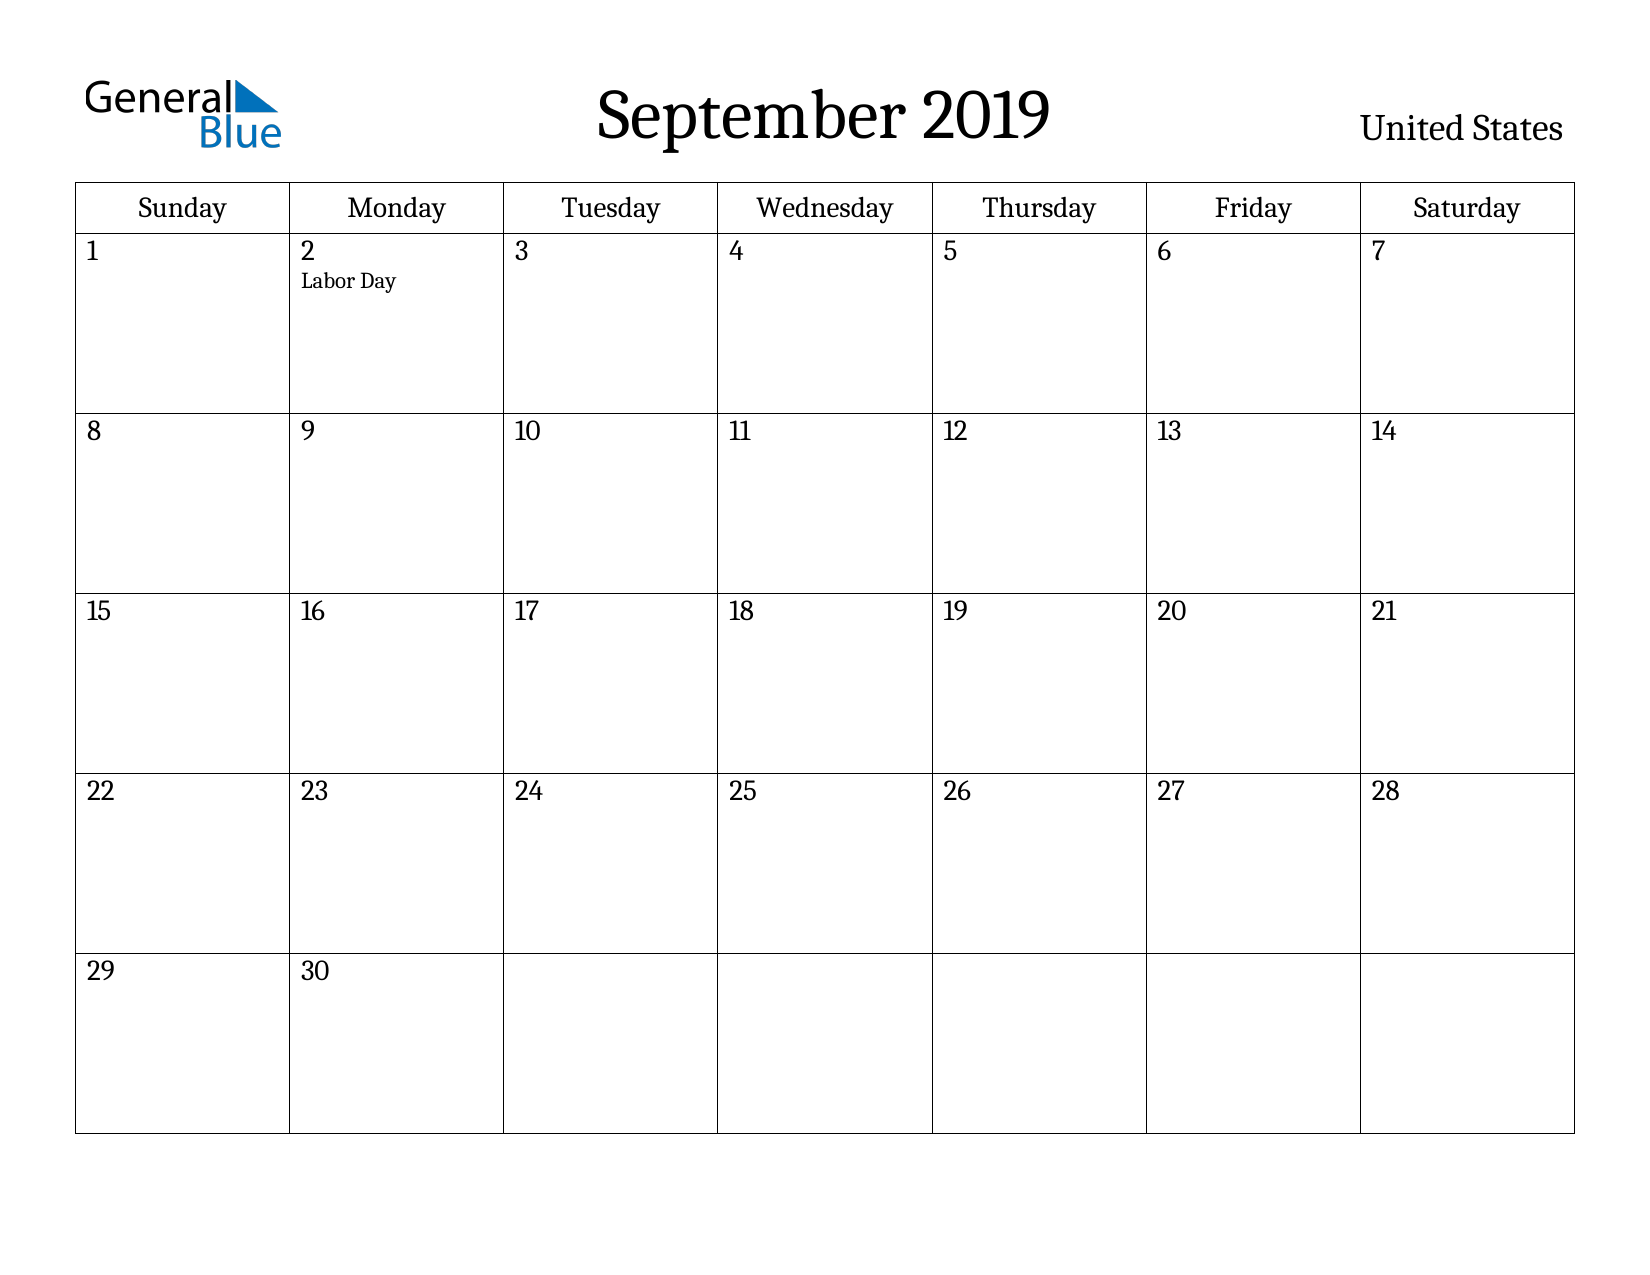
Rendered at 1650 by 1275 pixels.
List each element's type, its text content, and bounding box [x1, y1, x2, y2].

table_cell 30 [290, 954, 503, 987]
table_cell [1147, 988, 1360, 1133]
table_cell [718, 808, 932, 953]
table_cell [76, 267, 289, 413]
table_cell 12 [933, 414, 1146, 447]
table_cell [504, 267, 717, 413]
table_cell [504, 448, 717, 593]
table_cell 5 [933, 234, 1146, 267]
table_cell [1147, 954, 1360, 987]
table_cell [933, 627, 1146, 773]
table_cell 25 [718, 774, 932, 807]
table_cell [1147, 808, 1360, 953]
table_cell [1147, 627, 1360, 773]
table_cell 14 [1361, 414, 1574, 447]
table_cell 3 [504, 234, 717, 267]
table_cell 22 [76, 774, 289, 807]
table_cell 9 [290, 414, 503, 447]
table_cell [1361, 988, 1574, 1133]
table_cell 17 [504, 594, 717, 627]
table_cell [290, 627, 503, 773]
table_cell 26 [933, 774, 1146, 807]
table_cell 13 [1147, 414, 1360, 447]
table_cell [1361, 267, 1574, 413]
table_cell [1361, 627, 1574, 773]
table_header September 2019 [504, 75, 1146, 182]
table_cell [1361, 448, 1574, 593]
table_cell [504, 627, 717, 773]
table_cell Sunday [76, 183, 289, 233]
table_header United States [1146, 75, 1574, 182]
table_cell 27 [1147, 774, 1360, 807]
table_cell 28 [1361, 774, 1574, 807]
table_cell 24 [504, 774, 717, 807]
table_cell [718, 448, 932, 593]
table_cell [76, 988, 289, 1133]
table_cell [718, 267, 932, 413]
table_cell [718, 954, 932, 987]
table_cell Friday [1147, 183, 1360, 233]
table_cell 1 [76, 234, 289, 267]
picture [86, 80, 281, 148]
table_cell [1147, 448, 1360, 593]
table_cell [76, 627, 289, 773]
table_cell 19 [933, 594, 1146, 627]
table_cell [290, 808, 503, 953]
table_cell [504, 954, 717, 987]
table_cell Wednesday [718, 183, 932, 233]
table_cell [290, 448, 503, 593]
table_cell Labor Day [290, 267, 503, 413]
table_cell [1147, 267, 1360, 413]
table_cell [1361, 808, 1574, 953]
table_cell 10 [504, 414, 717, 447]
table_cell [718, 627, 932, 773]
table_header [76, 75, 503, 182]
table_cell Monday [290, 183, 503, 233]
table_cell [933, 954, 1146, 987]
table_cell 8 [76, 414, 289, 447]
table_cell 18 [718, 594, 932, 627]
table_cell 21 [1361, 594, 1574, 627]
table_cell [933, 267, 1146, 413]
table_cell [76, 448, 289, 593]
table_cell 23 [290, 774, 503, 807]
table_cell 6 [1147, 234, 1360, 267]
table_cell [933, 988, 1146, 1133]
table_cell Tuesday [504, 183, 717, 233]
table_cell [718, 988, 932, 1133]
table_cell [504, 808, 717, 953]
table_cell 29 [76, 954, 289, 987]
table_cell Saturday [1361, 183, 1574, 233]
table_cell [76, 808, 289, 953]
table_cell 2 [290, 234, 503, 267]
table_cell [933, 808, 1146, 953]
table_cell 11 [718, 414, 932, 447]
table_cell [290, 988, 503, 1133]
table_cell [933, 448, 1146, 593]
table_cell Thursday [933, 183, 1146, 233]
table_cell [1361, 954, 1574, 987]
table_cell 20 [1147, 594, 1360, 627]
table_cell 4 [718, 234, 932, 267]
table_cell 16 [290, 594, 503, 627]
table_cell 15 [76, 594, 289, 627]
table_cell 7 [1361, 234, 1574, 267]
table_cell [504, 988, 717, 1133]
